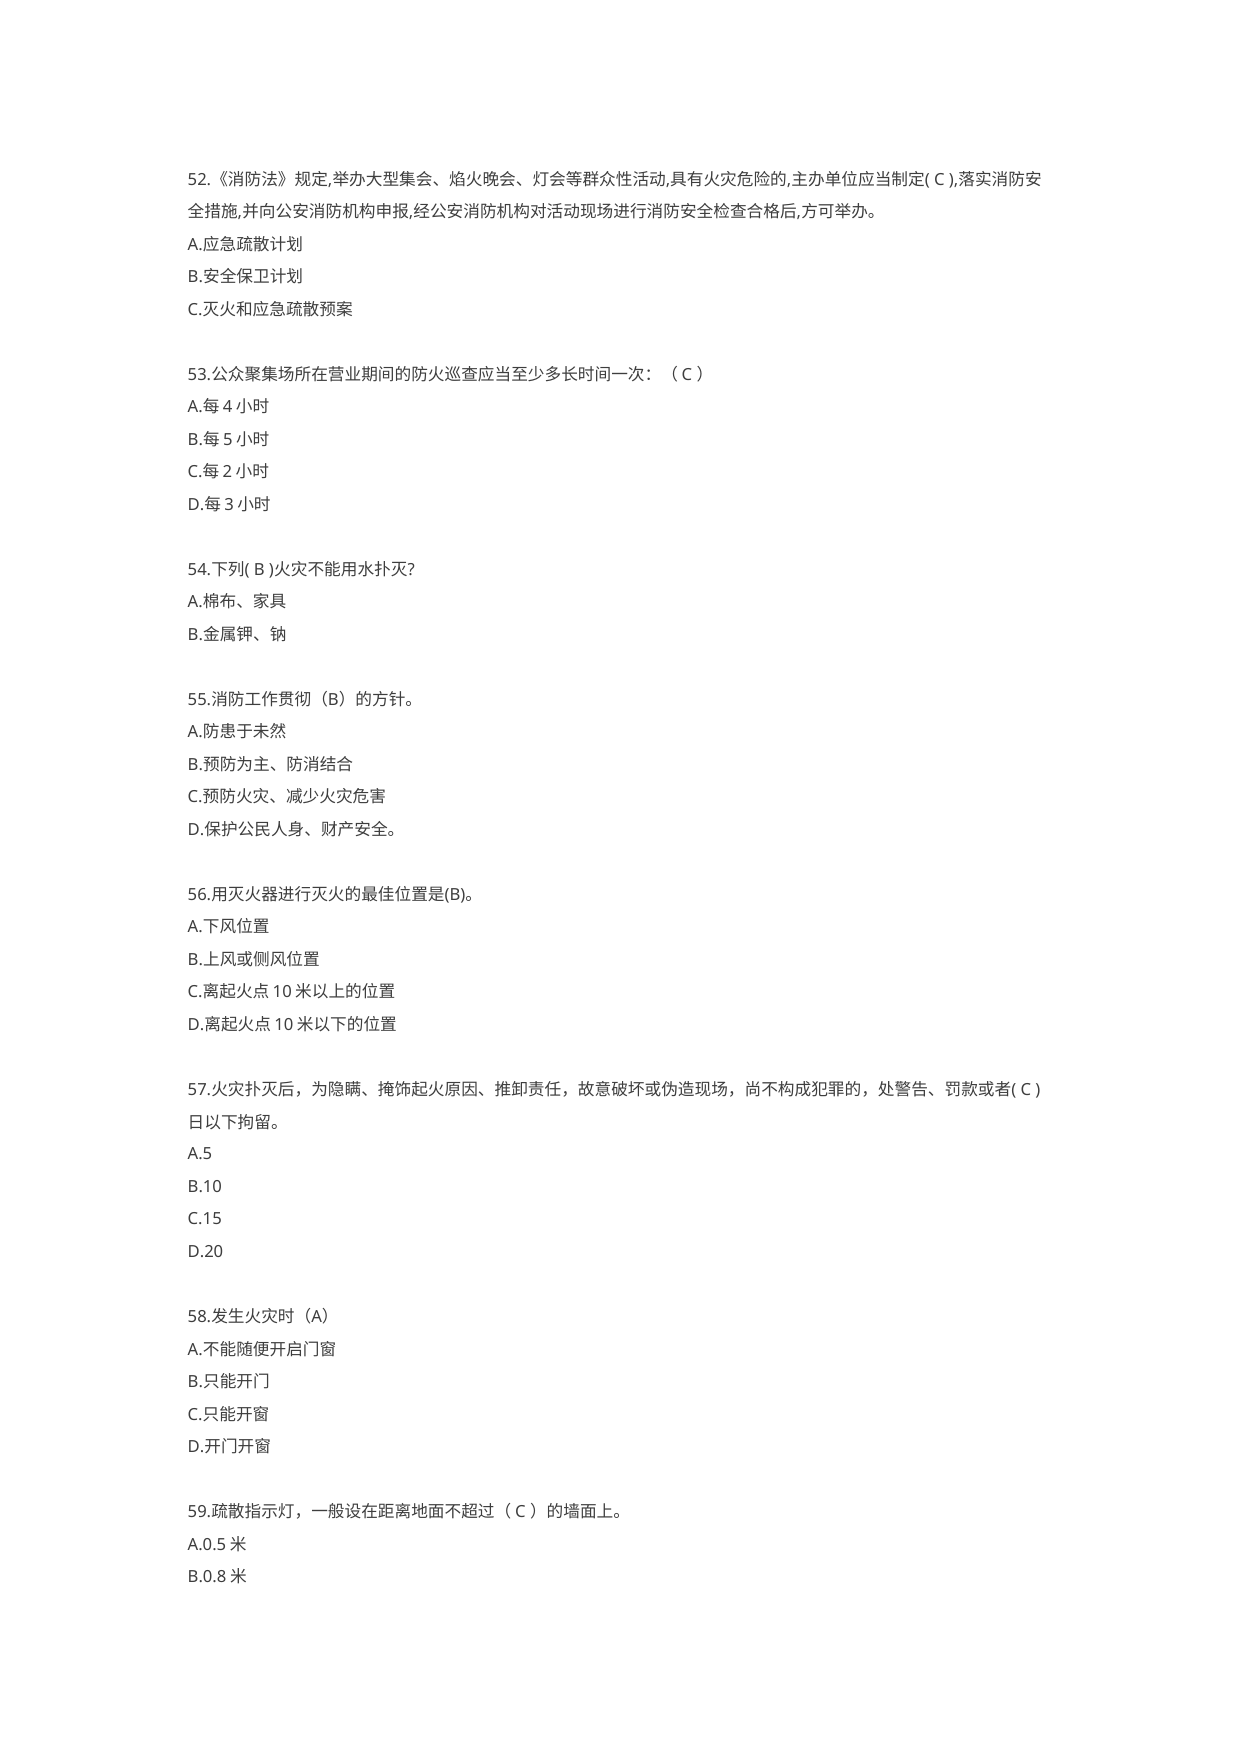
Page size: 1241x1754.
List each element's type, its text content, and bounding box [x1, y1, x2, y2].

text C.15 [187, 1202, 1053, 1234]
text A.0.5米 [187, 1527, 1053, 1559]
text 57.火灾扑灭后，为隐瞒、掩饰起火原因、推卸责任，故意破坏或伪造现场，尚不构成犯罪的，处警告、罚款或者( C )日以下拘留。 [187, 1072, 1053, 1137]
text D.20 [187, 1234, 1053, 1267]
text C.每2小时 [187, 454, 1053, 487]
text 56.用灭火器进行灭火的最佳位置是(B)。 [187, 877, 1053, 909]
text D.离起火点10米以下的位置 [187, 1007, 1053, 1039]
text B.10 [187, 1169, 1053, 1202]
text B.上风或侧风位置 [187, 942, 1053, 974]
text B.每5小时 [187, 422, 1053, 454]
text A.每4小时 [187, 389, 1053, 422]
text C.只能开窗 [187, 1397, 1053, 1429]
text D.开门开窗 [187, 1429, 1053, 1462]
text C.预防火灾、减少火灾危害 [187, 779, 1053, 812]
text 52.《消防法》规定,举办大型集会、焰火晚会、灯会等群众性活动,具有火灾危险的,主办单位应当制定( C ),落实消防安全措施,并向公安消防机构申报,经公安消防机构对活动现场进行消防安全检查合格后,方可举办。 [187, 162, 1053, 227]
text B.安全保卫计划 [187, 259, 1053, 292]
text 58.发生火灾时（A） [187, 1299, 1053, 1332]
text 54.下列( B )火灾不能用水扑灭? [187, 552, 1053, 584]
text C.离起火点10米以上的位置 [187, 974, 1053, 1007]
text D.保护公民人身、财产安全。 [187, 812, 1053, 844]
text D.每3小时 [187, 487, 1053, 519]
text 55.消防工作贯彻（B）的方针。 [187, 682, 1053, 714]
text C.灭火和应急疏散预案 [187, 292, 1053, 324]
text A.防患于未然 [187, 714, 1053, 747]
text 53.公众聚集场所在营业期间的防火巡查应当至少多长时间一次：（ C ） [187, 357, 1053, 389]
text 59.疏散指示灯，一般设在距离地面不超过（ C ）的墙面上。 [187, 1494, 1053, 1527]
text A.棉布、家具 [187, 584, 1053, 617]
text B.0.8米 [187, 1559, 1053, 1592]
text B.只能开门 [187, 1364, 1053, 1397]
text A.不能随便开启门窗 [187, 1332, 1053, 1364]
text A.下风位置 [187, 909, 1053, 942]
text B.金属钾、钠 [187, 617, 1053, 649]
text A.应急疏散计划 [187, 227, 1053, 259]
text B.预防为主、防消结合 [187, 747, 1053, 779]
text A.5 [187, 1137, 1053, 1169]
